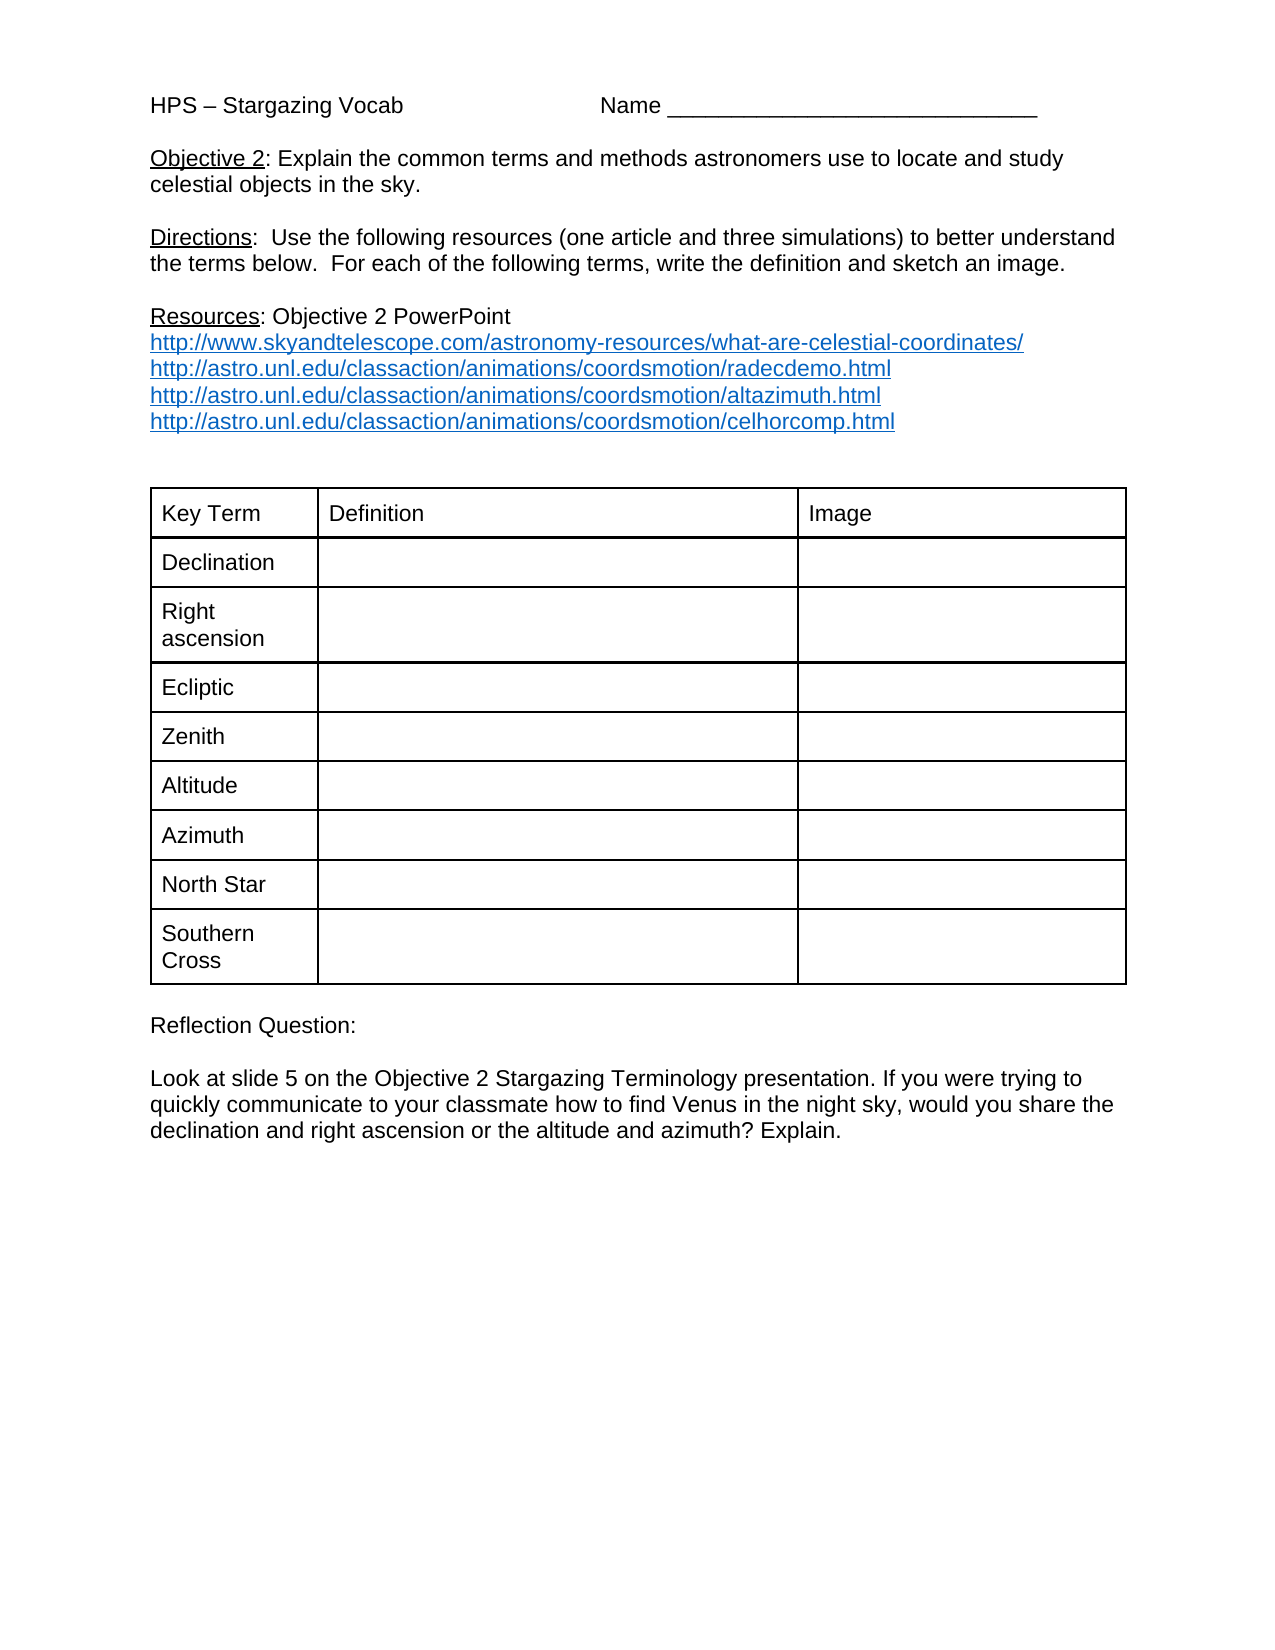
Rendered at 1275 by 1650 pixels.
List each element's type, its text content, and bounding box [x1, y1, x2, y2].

table_cell [799, 713, 1125, 760]
table_cell [799, 539, 1125, 586]
table_cell Azimuth [152, 811, 317, 858]
table_cell Altitude [152, 762, 317, 809]
table_header Image [799, 489, 1125, 536]
table_cell Ecliptic [152, 664, 317, 711]
table_cell [319, 910, 797, 983]
table_cell [319, 664, 797, 711]
text Look at slide 5 on the Objective 2 Stargazing Terminology presentation. If you were trying to quickly communicate to your classmate how to find Venus in the night sky, would you share the declination and right ascension or the altitude and azimuth? Explain. [150, 1064, 1125, 1143]
table_cell [799, 811, 1125, 858]
table_cell [319, 539, 797, 586]
table_cell North Star [152, 861, 317, 908]
table_cell [319, 588, 797, 661]
text Resources: Objective 2 PowerPoint http://www.skyandtelescope.com/astronomy-resources/what-are-celestial-coordinates/ [150, 303, 1125, 355]
text http://astro.unl.edu/classaction/animations/coordsmotion/celhorcomp.html [150, 408, 1125, 434]
table_cell [799, 588, 1125, 661]
table_cell Southern Cross [152, 910, 317, 983]
text HPS – Stargazing Vocab Name _____________________________ [150, 92, 1125, 118]
table_cell [319, 811, 797, 858]
table_header Definition [319, 489, 797, 536]
table_cell [799, 762, 1125, 809]
table_cell Zenith [152, 713, 317, 760]
table_header Key Term [152, 489, 317, 536]
table_cell [799, 861, 1125, 908]
table_cell [799, 910, 1125, 983]
table_cell Right ascension [152, 588, 317, 661]
table_cell [319, 713, 797, 760]
text Objective 2: Explain the common terms and methods astronomers use to locate and study celestial objects in the sky. Directions: Use the following resources (one article and three simulations) to better understand the terms below. For each of the following terms, write the definition and sketch an image. [150, 144, 1125, 276]
table_cell Declination [152, 539, 317, 586]
text Reflection Question: [150, 1012, 1125, 1038]
text http://astro.unl.edu/classaction/animations/coordsmotion/altazimuth.html [150, 382, 1125, 408]
table_cell [319, 861, 797, 908]
table_cell [799, 664, 1125, 711]
text http://astro.unl.edu/classaction/animations/coordsmotion/radecdemo.html [150, 355, 1125, 382]
table_cell [319, 762, 797, 809]
